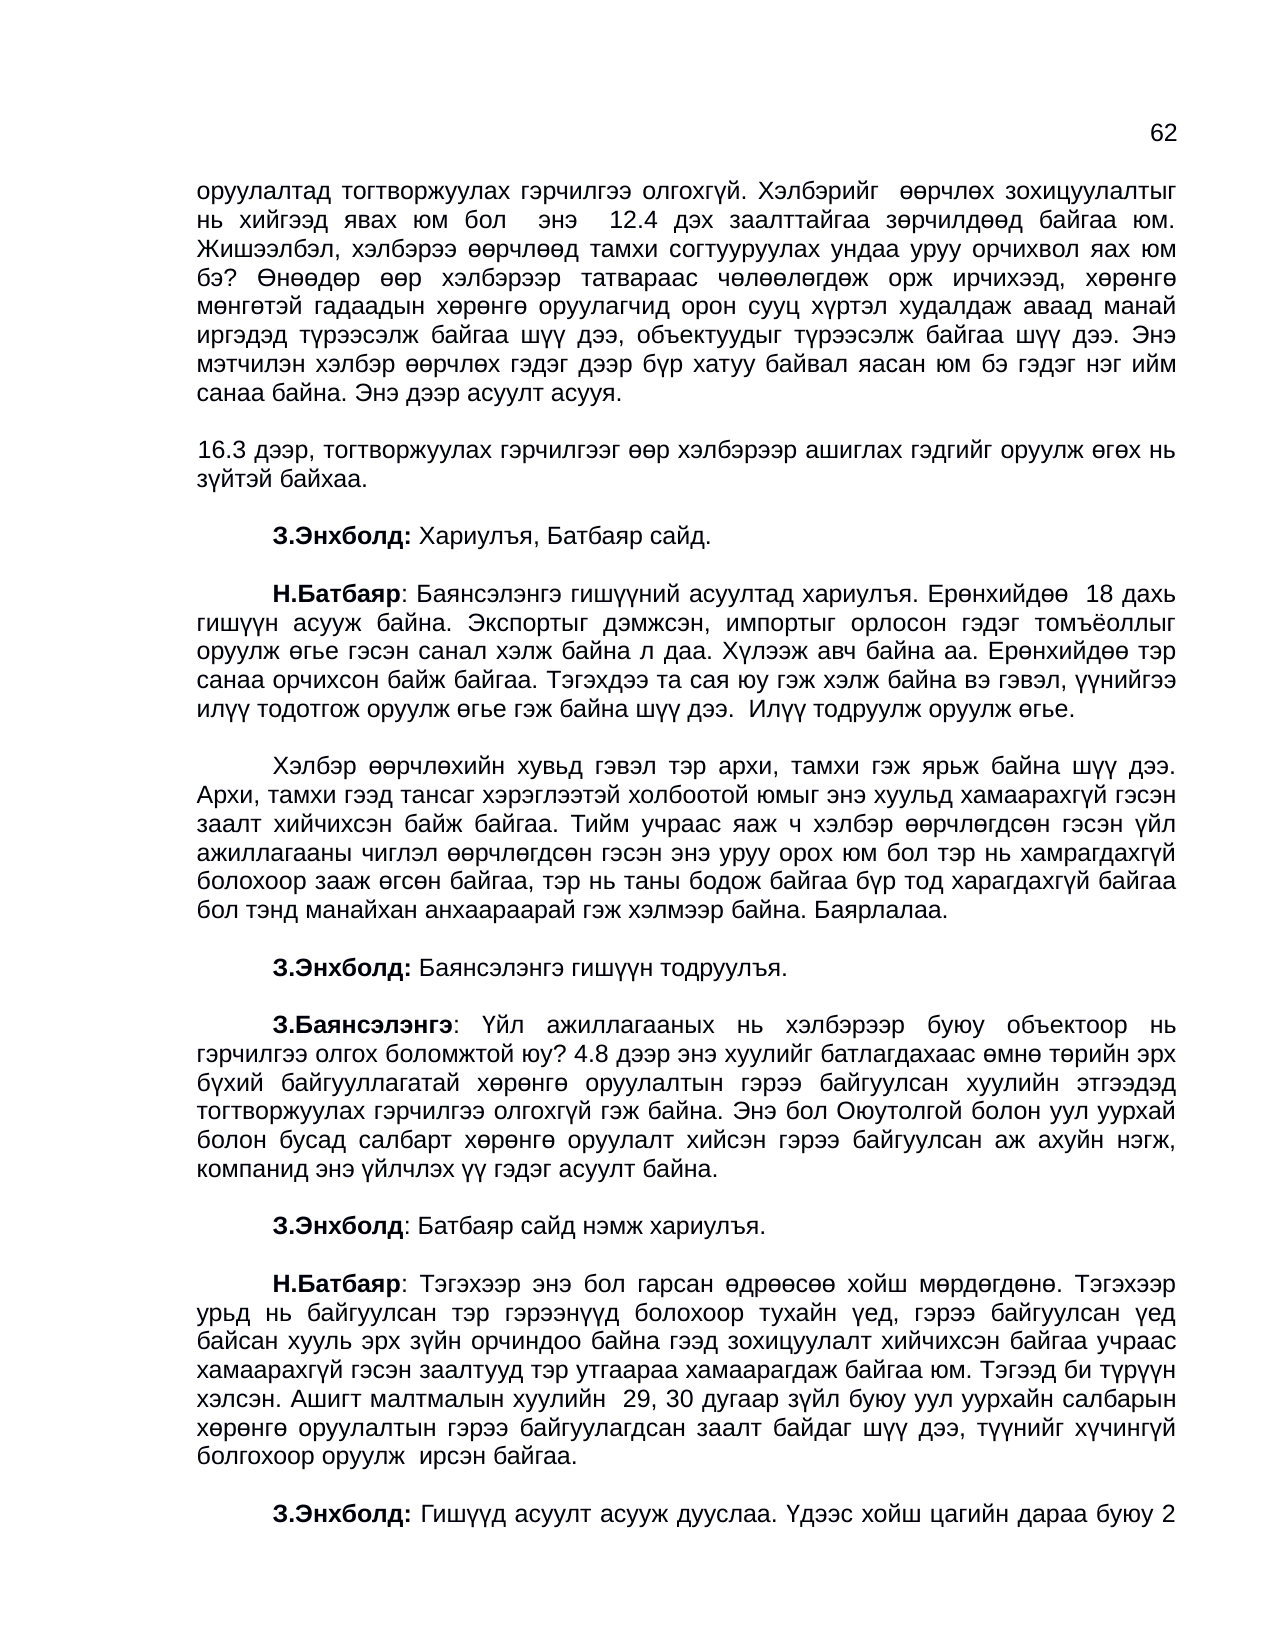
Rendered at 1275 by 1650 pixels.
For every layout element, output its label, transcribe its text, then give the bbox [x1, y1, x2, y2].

text З.Баянсэлэнгэ: Үйл ажиллагааных нь хэлбэрээр буюу объектоор нь гэрчилгээ олгох боломжтой юу? 4.8 дээр энэ хуулийг батлагдахаас өмнө төрийн эрх бүхий байгууллагатай хөрөнгө оруулалтын гэрээ байгуулсан хуулийн этгээдэд тогтворжуулах гэрчилгээ олгохгүй гэж байна. Энэ бол Оюутолгой болон уул уурхай болон бусад салбарт хөрөнгө оруулалт хийсэн гэрээ байгуулсан аж ахуйн нэгж, компанид энэ үйлчлэх үү гэдэг асуулт байна. [196, 1010, 1177, 1183]
text З.Энхболд: Хариулъя, Батбаяр сайд. [196, 521, 1177, 550]
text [196, 176, 1177, 406]
text Н.Батбаяр: Тэгэхээр энэ бол гарсан өдрөөсөө хойш мөрдөгдөнө. Тэгэхээр урьд нь байгуулсан тэр гэрээнүүд болохоор тухайн үед, гэрээ байгуулсан үед байсан хууль эрх зүйн орчиндоо байна гээд зохицуулалт хийчихсэн байгаа учраас хамаарахгүй гэсэн заалтууд тэр утгаараа хамаарагдаж байгаа юм. Тэгээд би түрүүн хэлсэн. Ашигт малтмалын хуулийн 29, 30 дугаар зүйл буюу уул уурхайн салбарын хөрөнгө оруулалтын гэрээ байгуулагдсан заалт байдаг шүү дээ, түүнийг хүчингүй болгохоор оруулж ирсэн байгаа. [196, 1269, 1177, 1470]
text Хэлбэр өөрчлөхийн хувьд гэвэл тэр архи, тамхи гэж ярьж байна шүү дээ. Архи, тамхи гээд тансаг хэрэглээтэй холбоотой юмыг энэ хуульд хамаарахгүй гэсэн заалт хийчихсэн байж байгаа. Тийм учраас яаж ч хэлбэр өөрчлөгдсөн гэсэн үйл ажиллагааны чиглэл өөрчлөгдсөн гэсэн энэ уруу орох юм бол тэр нь хамрагдахгүй болохоор зааж өгсөн байгаа, тэр нь таны бодож байгаа бүр тод харагдахгүй байгаа бол тэнд манайхан анхаараарай гэж хэлмээр байна. Баярлалаа. [196, 751, 1177, 924]
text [196, 1499, 1177, 1528]
text Н.Батбаяр: Баянсэлэнгэ гишүүний асуултад хариулъя. Ерөнхийдөө 18 дахь гишүүн асууж байна. Экспортыг дэмжсэн, импортыг орлосон гэдэг томъёоллыг оруулж өгье гэсэн санал хэлж байна л даа. Хүлээж авч байна аа. Ерөнхийдөө тэр санаа орчихсон байж байгаа. Тэгэхдээ та сая юу гэж хэлж байна вэ гэвэл, үүнийгээ илүү тодотгож оруулж өгье гэж байна шүү дээ. Илүү тодруулж оруулж өгье. [196, 579, 1177, 723]
text З.Энхболд: Батбаяр сайд нэмж хариулъя. [196, 1211, 1177, 1240]
text 16.3 дээр, тогтворжуулах гэрчилгээг өөр хэлбэрээр ашиглах гэдгийг оруулж өгөх нь зүйтэй байхаа. [196, 435, 1177, 493]
text З.Энхболд: Баянсэлэнгэ гишүүн тодруулъя. [196, 953, 1177, 981]
